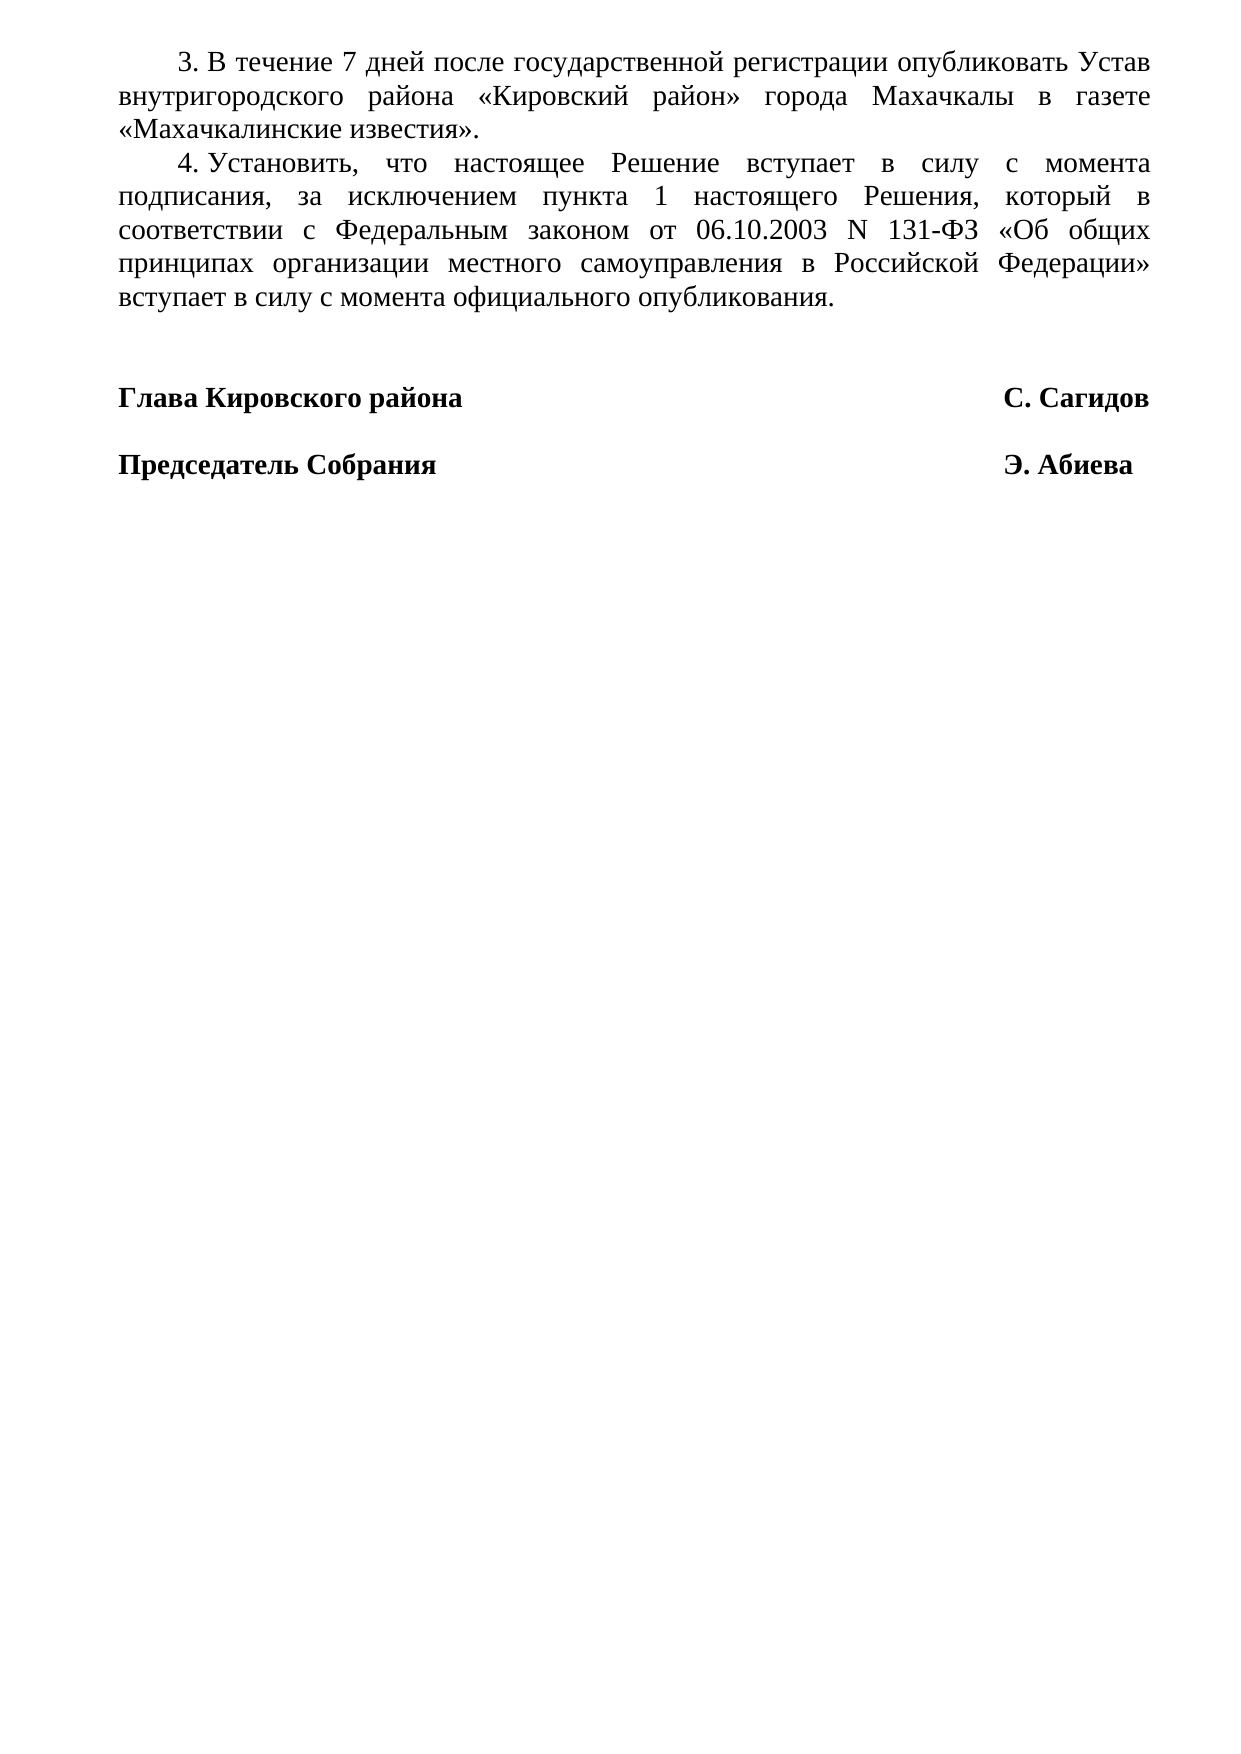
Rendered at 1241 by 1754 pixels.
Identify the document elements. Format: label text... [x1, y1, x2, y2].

list В течение 7 дней после государственной регистрации опубликовать Устав внутригородского района «Кировский район» города Махачкалы в газете «Махачкалинские известия». [118, 44, 1152, 145]
text Председатель Собрания Э. Абиева [118, 447, 1152, 480]
list Установить, что настоящее Решение вступает в силу с момента подписания, за исключением пункта 1 настоящего Решения, который в соответствии с Федеральным законом от 06.10.2003 N 131-ФЗ «Об общих принципах организации местного самоуправления в Российской Федерации» вступает в силу с момента официального опубликования. [118, 145, 1152, 313]
text Глава Кировского района С. Сагидов [118, 380, 1152, 413]
